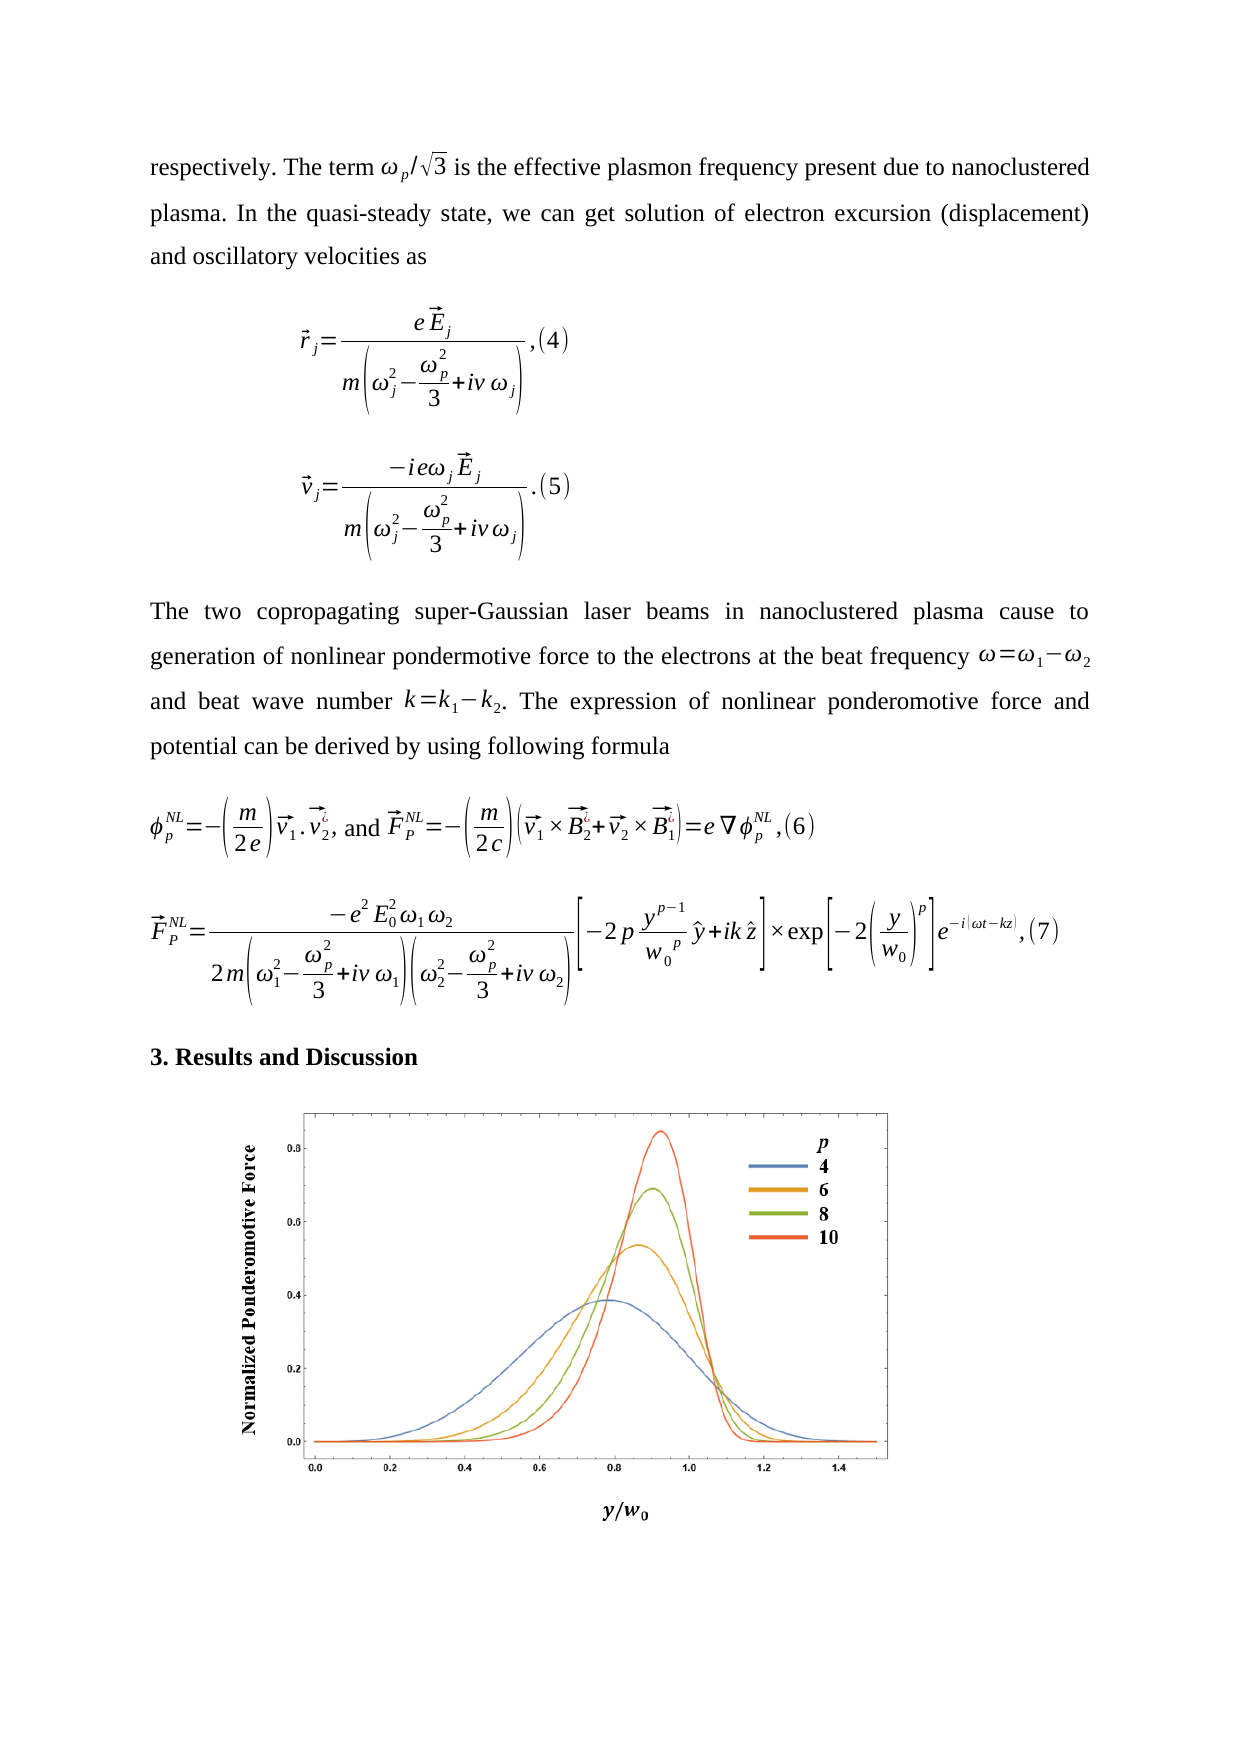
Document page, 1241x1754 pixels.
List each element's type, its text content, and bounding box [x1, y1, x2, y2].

text 3. Results and Discussion [150, 1042, 1090, 1071]
text The two copropagating super-Gaussian laser beams in nanoclustered plasma cause to generation of nonlinear pondermotive force to the electrons at the beat frequency and beat wave number . The expression of nonlinear ponderomotive force and potential can be derived by using following formula [150, 596, 1090, 760]
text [150, 150, 1090, 270]
text and [150, 795, 1090, 861]
picture [225, 1110, 909, 1523]
